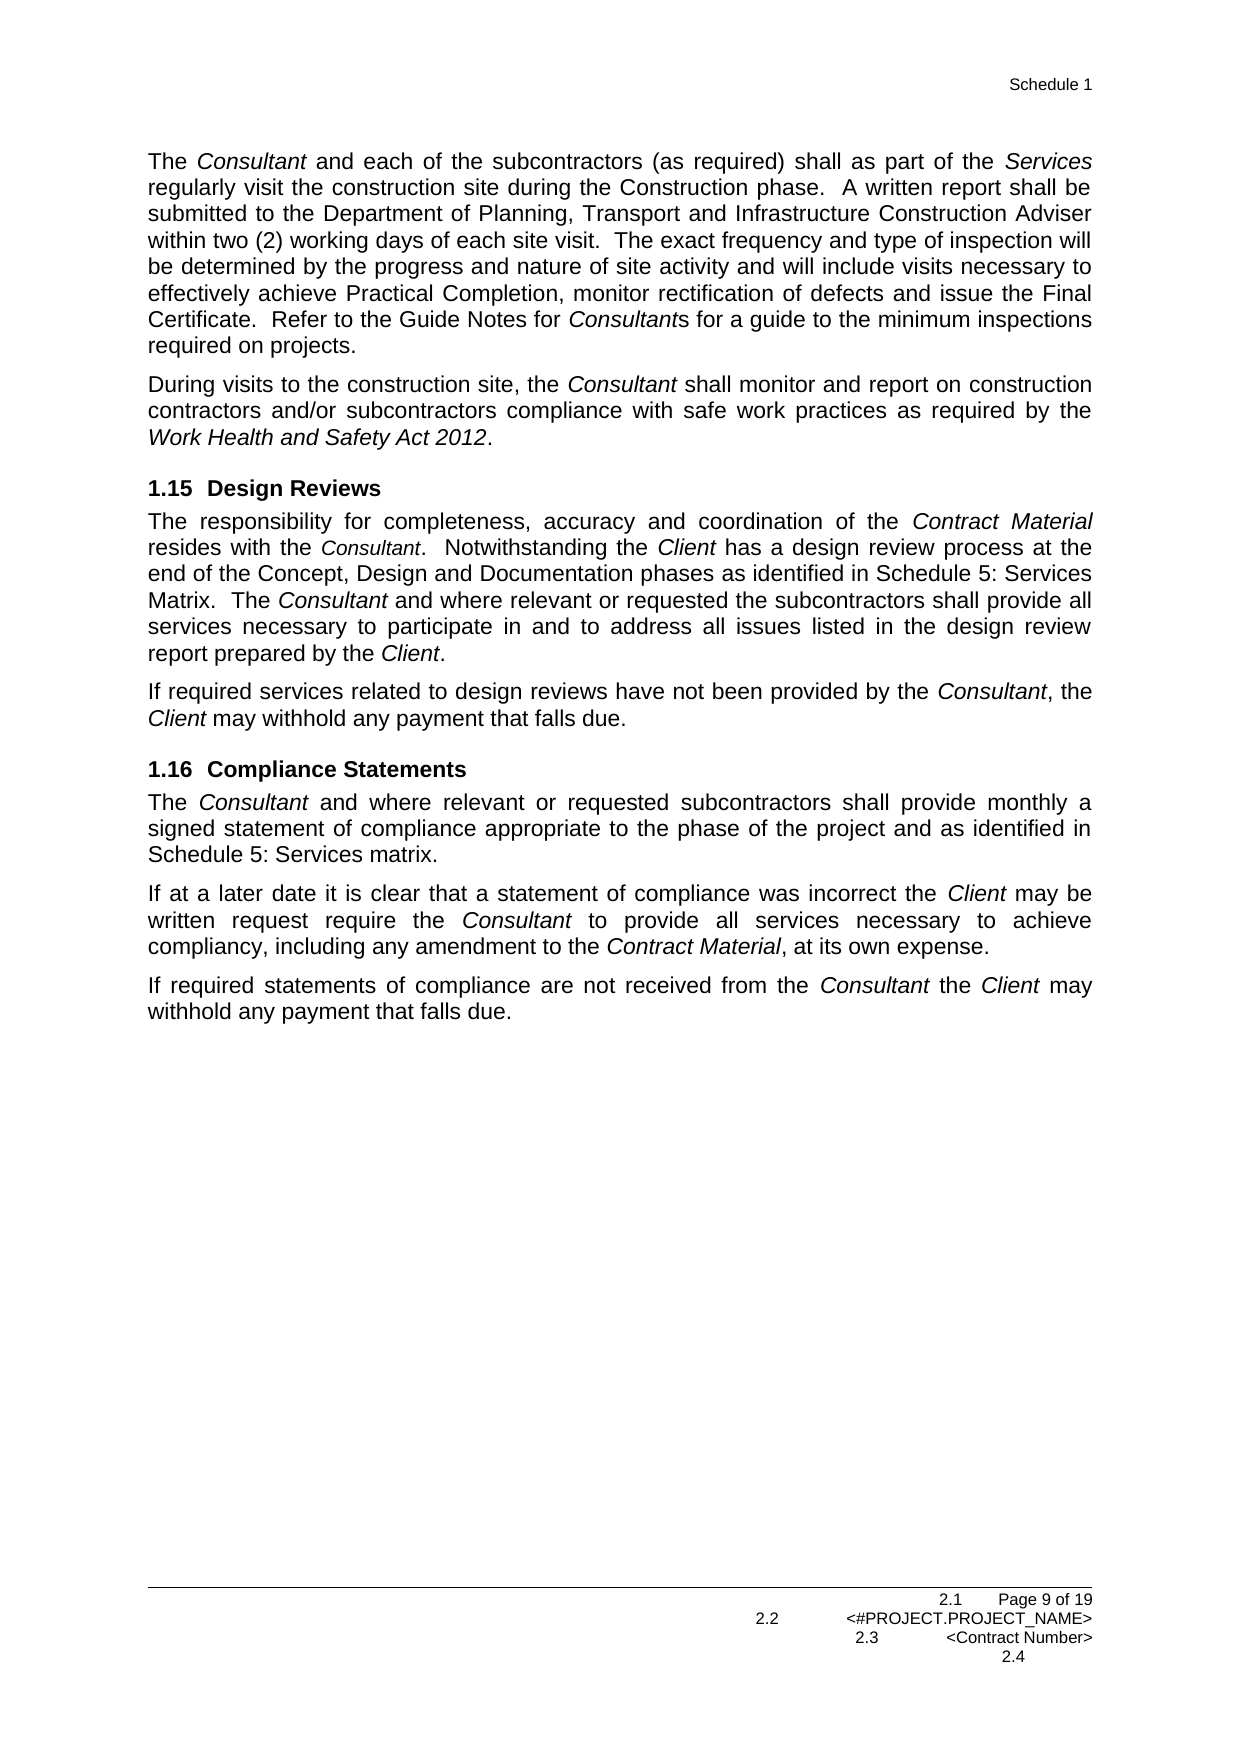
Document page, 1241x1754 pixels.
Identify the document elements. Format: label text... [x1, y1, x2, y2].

list The Consultant and each of the subcontractors (as required) shall as part of the Services regularly visit the construction site during the Construction phase. A written report shall be submitted to the Department of Planning, Transport and Infrastructure Construction Adviser within two (2) working days of each site visit. The exact frequency and type of inspection will be determined by the progress and nature of site activity and will include visits necessary to effectively achieve Practical Completion, monitor rectification of defects and issue the Final Certificate. Refer to the Guide Notes for Consultants for a guide to the minimum inspections required on projects. [148, 148, 1092, 358]
text The responsibility for completeness, accuracy and coordination of the Contract Material resides with the Consultant. Notwithstanding the Client has a design review process at the end of the Concept, Design and Documentation phases as identified in Schedule 5: Services Matrix. The Consultant and where relevant or requested the subcontractors shall provide all services necessary to participate in and to address all issues listed in the design review report prepared by the Client. [148, 508, 1092, 666]
list The Consultant and where relevant or requested subcontractors shall provide monthly a signed statement of compliance appropriate to the phase of the project and as identified in Schedule 5: Services matrix. [148, 789, 1092, 868]
list During visits to the construction site, the Consultant shall monitor and report on construction contractors and/or subcontractors compliance with safe work practices as required by the Work Health and Safety Act 2012. [148, 371, 1092, 450]
subtitle Compliance Statements [148, 756, 1092, 782]
list If at a later date it is clear that a statement of compliance was incorrect the Client may be written request require the Consultant to provide all services necessary to achieve compliancy, including any amendment to the Contract Material, at its own expense. [148, 880, 1092, 959]
subtitle Design Reviews [148, 475, 1092, 501]
text If required services related to design reviews have not been provided by the Consultant, the Client may withhold any payment that falls due. [148, 678, 1092, 731]
list If required statements of compliance are not received from the Consultant the Client may withhold any payment that falls due. [148, 972, 1092, 1024]
